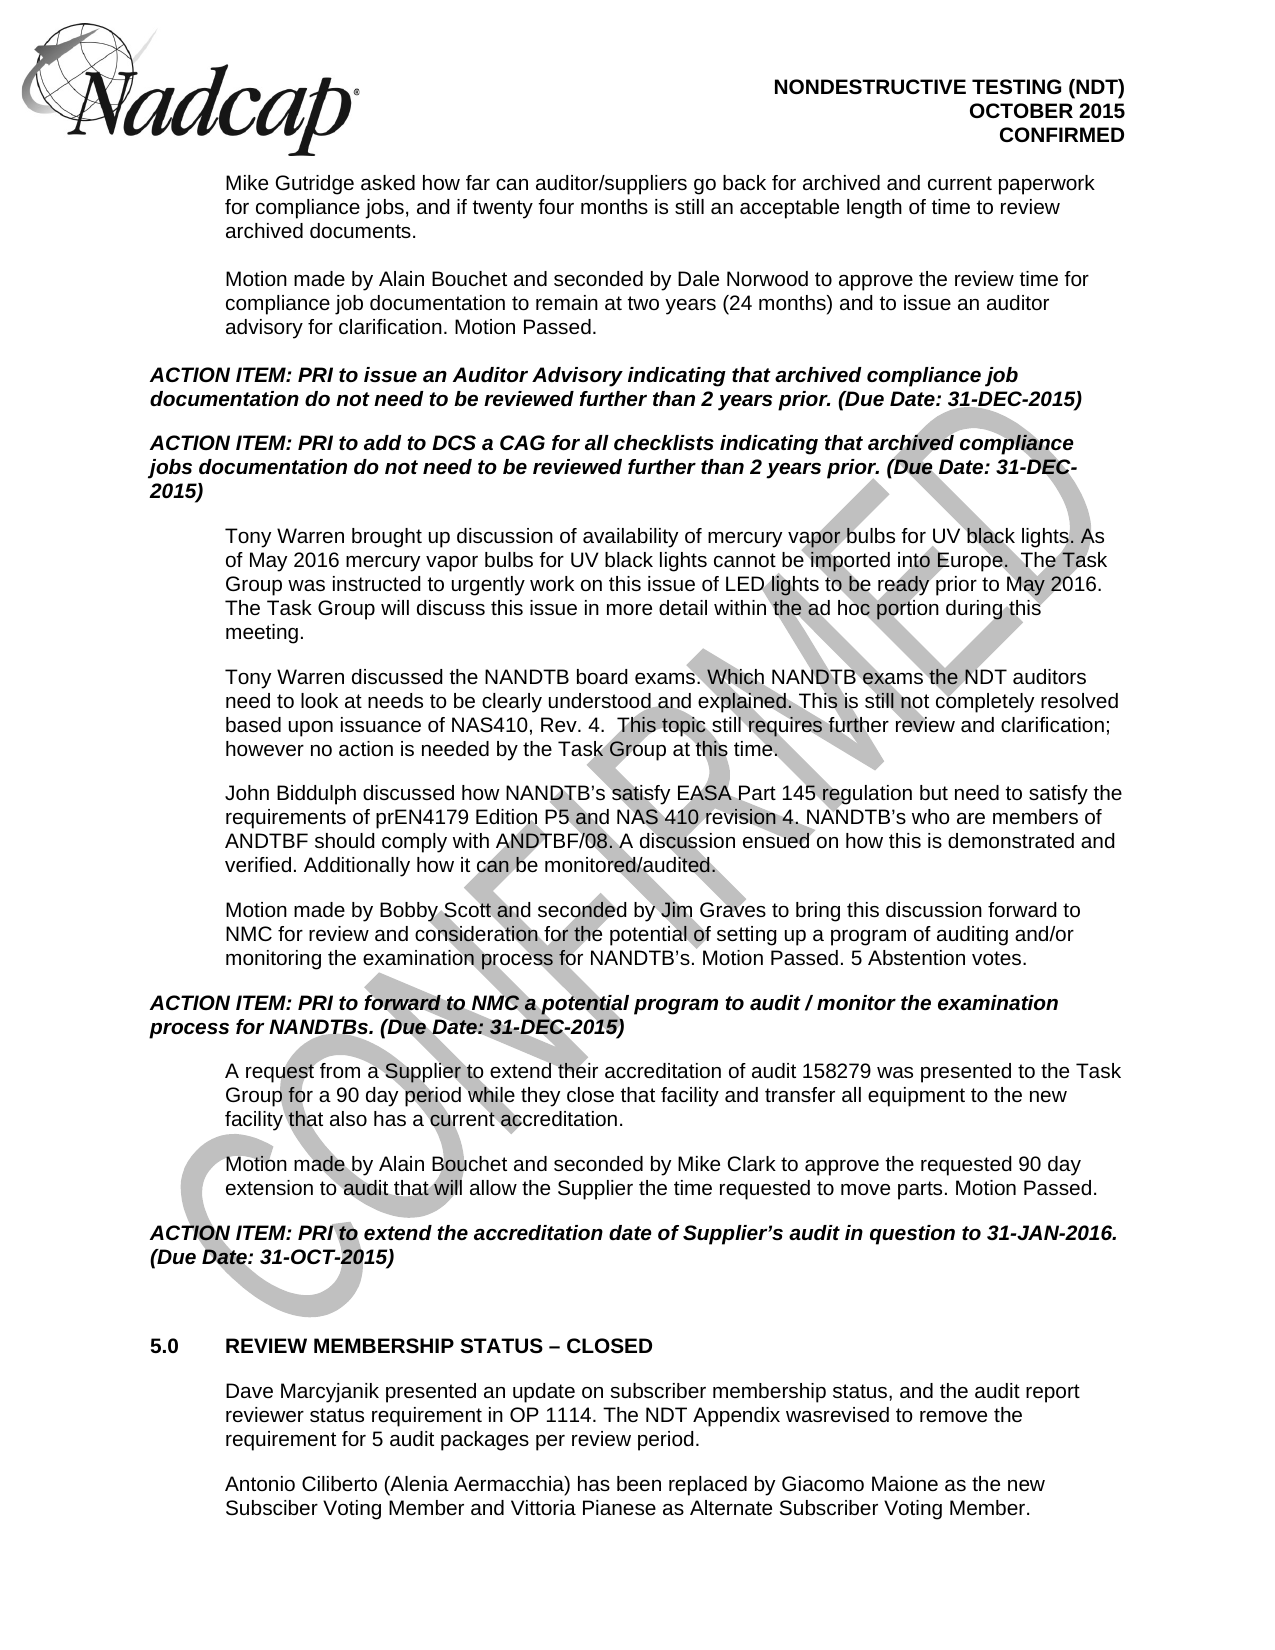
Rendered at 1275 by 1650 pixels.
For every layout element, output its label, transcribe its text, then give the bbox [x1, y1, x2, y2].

text Motion made by Bobby Scott and seconded by Jim Graves to bring this discussion forward to NMC for review and consideration for the potential of setting up a program of auditing and/or monitoring the examination process for NANDTB’s. Motion Passed. 5 Abstention votes. [225, 898, 1125, 970]
text Dave Marcyjanik presented an update on subscriber membership status, and the audit report reviewer status requirement in OP 1114. The NDT Appendix wasrevised to remove the requirement for 5 audit packages per review period. [225, 1379, 1125, 1451]
text ACTION ITEM: PRI to extend the accreditation date of Supplier’s audit in question to 31-JAN-2016. (Due Date: 31-OCT-2015) [150, 1221, 1125, 1269]
text ACTION ITEM: PRI to issue an Auditor Advisory indicating that archived compliance job documentation do not need to be reviewed further than 2 years prior. (Due Date: 31-DEC-2015) [150, 362, 1125, 410]
text A request from a Supplier to extend their accreditation of audit 158279 was presented to the Task Group for a 90 day period while they close that facility and transfer all equipment to the new facility that also has a current accreditation. [225, 1059, 1125, 1131]
text John Biddulph discussed how NANDTB’s satisfy EASA Part 145 regulation but need to satisfy the requirements of prEN4179 Edition P5 and NAS 410 revision 4. NANDTB’s who are members of ANDTBF should comply with ANDTBF/08. A discussion ensued on how this is demonstrated and verified. Additionally how it can be monitored/audited. [225, 781, 1125, 877]
text Antonio Ciliberto (Alenia Aermacchia) has been replaced by Giacomo Maione as the new Subsciber Voting Member and Vittoria Pianese as Alternate Subscriber Voting Member. [225, 1472, 1125, 1520]
subtitle REVIEW MEMBERSHIP STATUS – CLOSED [150, 1334, 1125, 1358]
text Mike Gutridge asked how far can auditor/suppliers go back for archived and current paperwork for compliance jobs, and if twenty four months is still an acceptable length of time to review archived documents. [225, 171, 1125, 243]
picture [21, 23, 360, 156]
text ACTION ITEM: PRI to add to DCS a CAG for all checklists indicating that archived compliance jobs documentation do not need to be reviewed further than 2 years prior. (Due Date: 31-DEC-2015) [150, 431, 1125, 503]
text Motion made by Alain Bouchet and seconded by Dale Norwood to approve the review time for compliance job documentation to remain at two years (24 months) and to issue an auditor advisory for clarification. Motion Passed. [225, 243, 1125, 338]
text Tony Warren discussed the NANDTB board exams. Which NANDTB exams the NDT auditors need to look at needs to be clearly understood and explained. This is still not completely resolved based upon issuance of NAS410, Rev. 4. This topic still requires further review and clarification; however no action is needed by the Task Group at this time. [225, 664, 1125, 760]
text Tony Warren brought up discussion of availability of mercury vapor bulbs for UV black lights. As of May 2016 mercury vapor bulbs for UV black lights cannot be imported into Europe. The Task Group was instructed to urgently work on this issue of LED lights to be ready prior to May 2016. The Task Group will discuss this issue in more detail within the ad hoc portion during this meeting. [225, 524, 1125, 644]
text ACTION ITEM: PRI to forward to NMC a potential program to audit / monitor the examination process for NANDTBs. (Due Date: 31-DEC-2015) [150, 991, 1125, 1038]
text Motion made by Alain Bouchet and seconded by Mike Clark to approve the requested 90 day extension to audit that will allow the Supplier the time requested to move parts. Motion Passed. [225, 1152, 1125, 1200]
